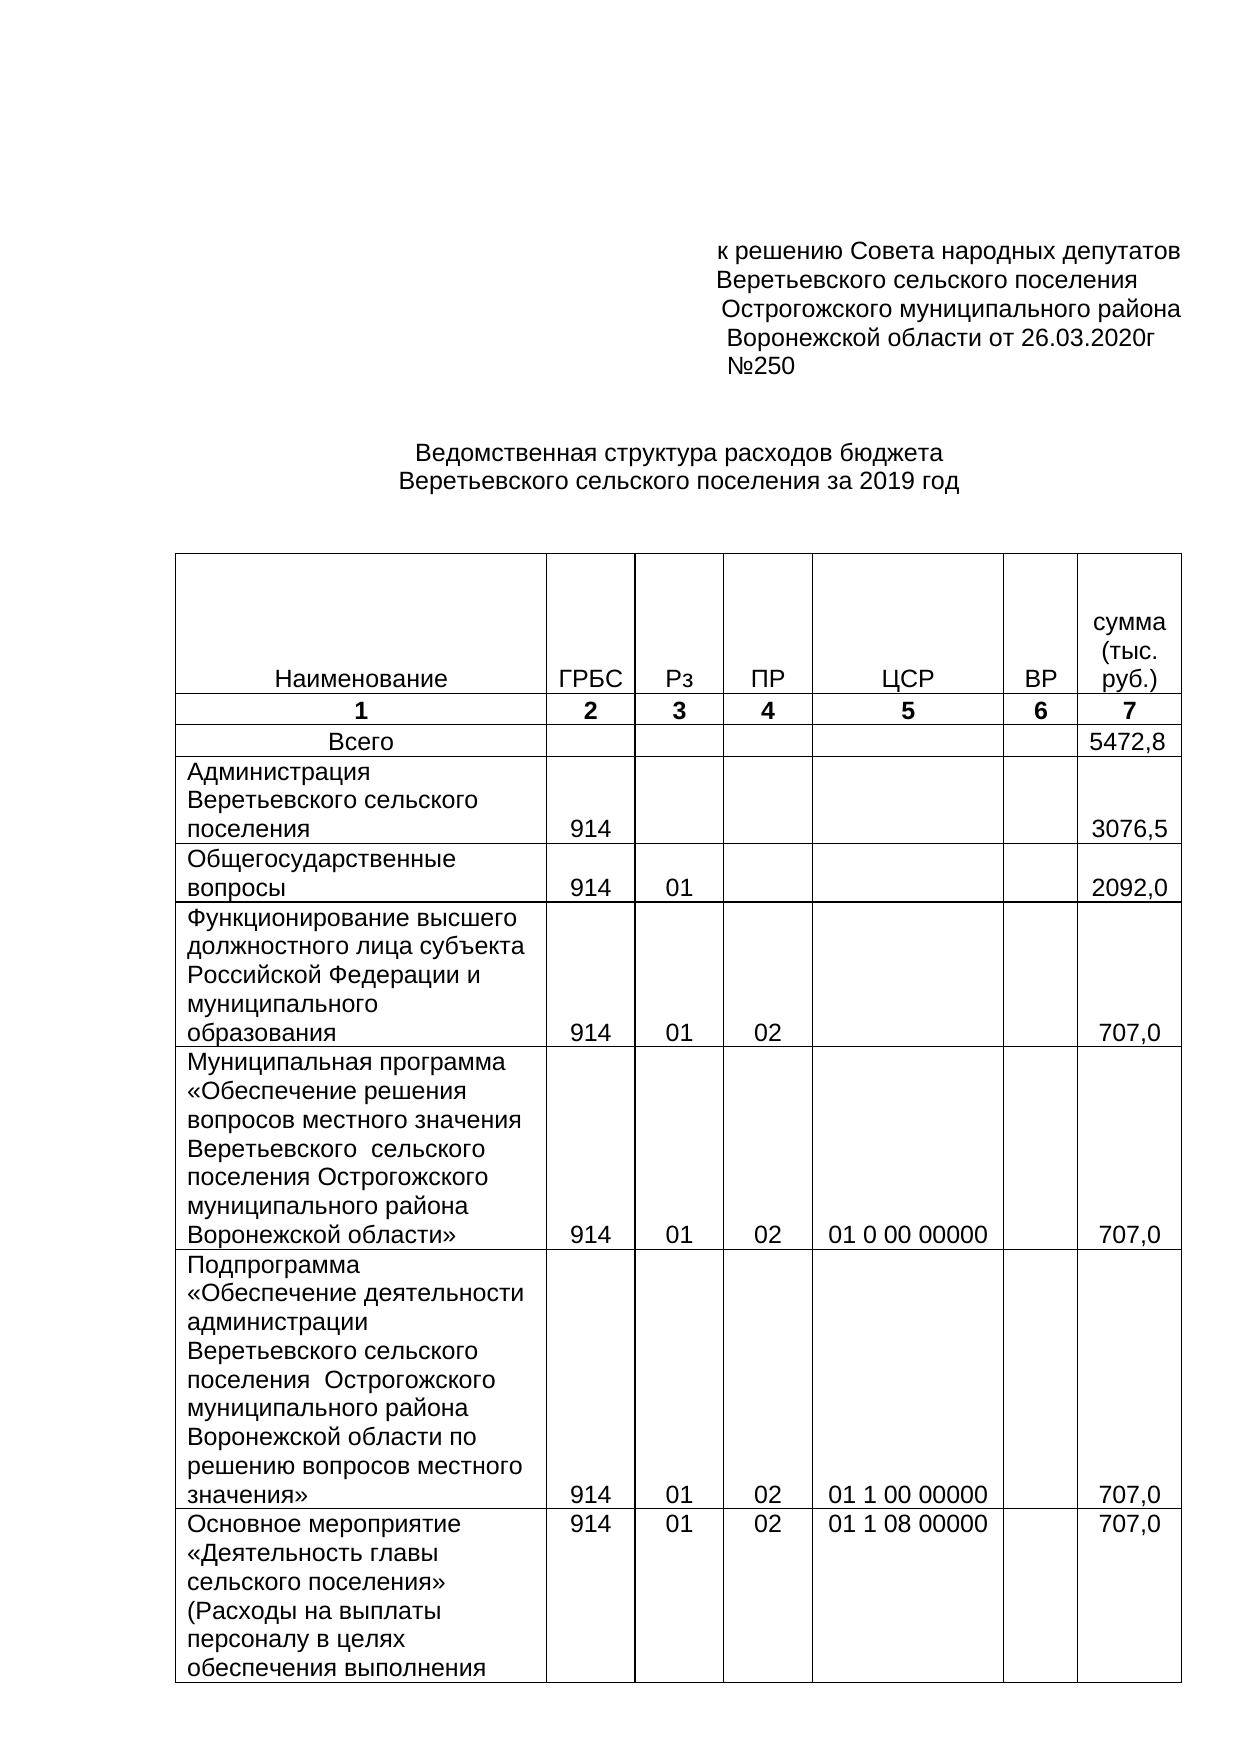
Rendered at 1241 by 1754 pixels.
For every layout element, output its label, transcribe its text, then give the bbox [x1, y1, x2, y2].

table_cell [1004, 844, 1077, 901]
table_cell [813, 725, 1003, 756]
table_cell 1 [176, 694, 546, 724]
table_cell 01 [636, 1250, 723, 1508]
table_header ВР [1004, 554, 1077, 693]
table_header ГРБС [547, 554, 634, 693]
table_cell 707,0 [1078, 903, 1181, 1046]
table_cell 02 [724, 1250, 812, 1508]
table_cell 01 [636, 1047, 723, 1248]
table_cell [636, 757, 723, 843]
text Веретьевского сельского поселения [177, 265, 1181, 294]
table_cell 02 [724, 1509, 812, 1682]
table_cell 7 [1078, 694, 1181, 724]
text к решению Совета народных депутатов [177, 236, 1181, 265]
table_cell 914 [547, 903, 634, 1046]
table_cell 914 [547, 1047, 634, 1248]
table_cell 02 [724, 1047, 812, 1248]
table_cell Администрация Веретьевского сельского поселения [176, 757, 546, 843]
table_cell [1004, 1047, 1077, 1248]
table_cell Подпрограмма «Обеспечение деятельности администрации Веретьевского сельского поселения Острогожского муниципального района Воронежской области по решению вопросов местного значения» [176, 1250, 546, 1508]
table_cell 01 0 00 00000 [813, 1047, 1003, 1248]
table_cell 914 [547, 1250, 634, 1508]
table_cell [547, 725, 634, 756]
table_cell 5472,8 [1078, 725, 1181, 756]
table_cell 02 [724, 903, 812, 1046]
text №250 [177, 351, 1181, 380]
table_cell 914 [547, 844, 634, 901]
table_cell [1004, 1250, 1077, 1508]
table_cell Муниципальная программа «Обеспечение решения вопросов местного значения Веретьевского сельского поселения Острогожского муниципального района Воронежской области» [176, 1047, 546, 1248]
text Ведомственная структура расходов бюджета [177, 437, 1181, 466]
table_cell 707,0 [1078, 1250, 1181, 1508]
table_cell [1004, 757, 1077, 843]
table_header Наименование [176, 554, 546, 693]
table_header Рз [636, 554, 723, 693]
table_cell 707,0 [1078, 1509, 1181, 1682]
table_cell Общегосударственные вопросы [176, 844, 546, 901]
table_cell [1004, 725, 1077, 756]
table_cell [176, 1509, 546, 1682]
table_cell [1004, 1509, 1077, 1682]
table_cell 01 1 08 00000 [813, 1509, 1003, 1682]
table_cell 4 [724, 694, 812, 724]
table_cell 3 [636, 694, 723, 724]
table_header ЦСР [813, 554, 1003, 693]
table_cell 01 [636, 844, 723, 901]
table_cell 2 [547, 694, 634, 724]
table_cell [1004, 903, 1077, 1046]
table_cell 01 1 00 00000 [813, 1250, 1003, 1508]
table_cell Функционирование высшего должностного лица субъекта Российской Федерации и муниципального образования [176, 903, 546, 1046]
text Веретьевского сельского поселения за 2019 год [177, 466, 1181, 495]
table_cell [724, 844, 812, 901]
table_cell 914 [547, 1509, 634, 1682]
table_cell 5 [813, 694, 1003, 724]
table_cell 3076,5 [1078, 757, 1181, 843]
table_cell 707,0 [1078, 1047, 1181, 1248]
table_cell 6 [1004, 694, 1077, 724]
text Острогожского муниципального района [177, 294, 1181, 322]
table_cell [724, 757, 812, 843]
table_cell 2092,0 [1078, 844, 1181, 901]
table_cell 01 [636, 1509, 723, 1682]
table_cell [813, 903, 1003, 1046]
table_header сумма (тыс. руб.) [1078, 554, 1181, 693]
table_cell [813, 844, 1003, 901]
table_cell Всего [176, 725, 546, 756]
table_cell 914 [547, 757, 634, 843]
table_cell [813, 757, 1003, 843]
table_header ПР [724, 554, 812, 693]
table_cell [724, 725, 812, 756]
table_cell 01 [636, 903, 723, 1046]
text Воронежской области от 26.03.2020г [177, 322, 1181, 351]
table_cell [636, 725, 723, 756]
